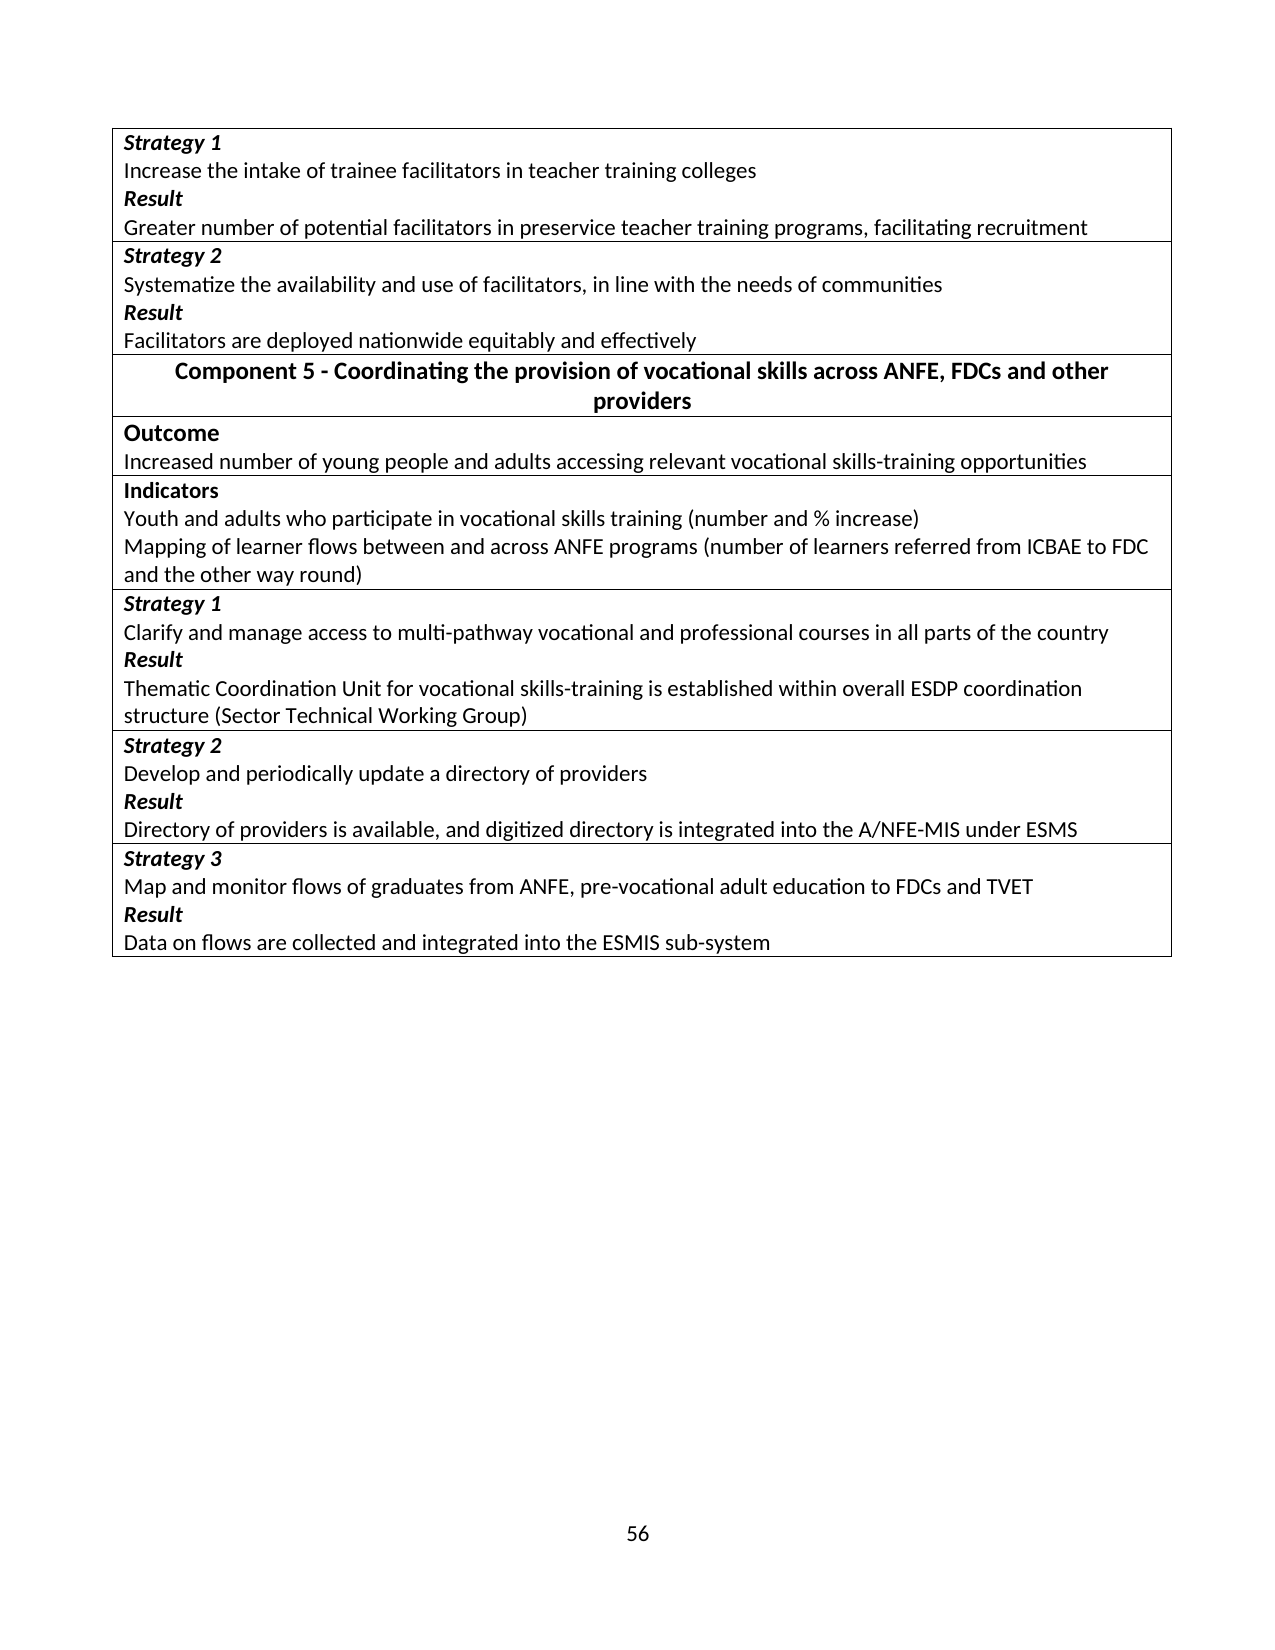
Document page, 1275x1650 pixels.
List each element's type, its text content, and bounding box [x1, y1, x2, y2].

table_cell Strategy 2 Develop and periodically update a directory of providers Result Directory of providers is available, and digitized directory is integrated into the A/NFE-MIS under ESMS [113, 731, 1171, 843]
table_cell Component 5 - Coordinating the provision of vocational skills across ANFE, FDCs and other providers [113, 355, 1171, 416]
table_header Strategy 1 Increase the intake of trainee facilitators in teacher training colleges Result Greater number of potential facilitators in preservice teacher training programs, facilitating recruitment [113, 129, 1171, 241]
table_cell Indicators Youth and adults who participate in vocational skills training (number and % increase) Mapping of learner flows between and across ANFE programs (number of learners referred from ICBAE to FDC and the other way round) [113, 476, 1171, 588]
table_cell Strategy 1 Clarify and manage access to multi-pathway vocational and professional courses in all parts of the country Result Thematic Coordination Unit for vocational skills-training is established within overall ESDP coordination structure (Sector Technical Working Group) [113, 590, 1171, 730]
table_cell Outcome Increased number of young people and adults accessing relevant vocational skills-training opportunities [113, 417, 1171, 475]
table_cell Strategy 2 Systematize the availability and use of facilitators, in line with the needs of communities Result Facilitators are deployed nationwide equitably and effectively [113, 242, 1171, 354]
table_cell Strategy 3 Map and monitor flows of graduates from ANFE, pre-vocational adult education to FDCs and TVET Result Data on flows are collected and integrated into the ESMIS sub-system [113, 844, 1171, 956]
